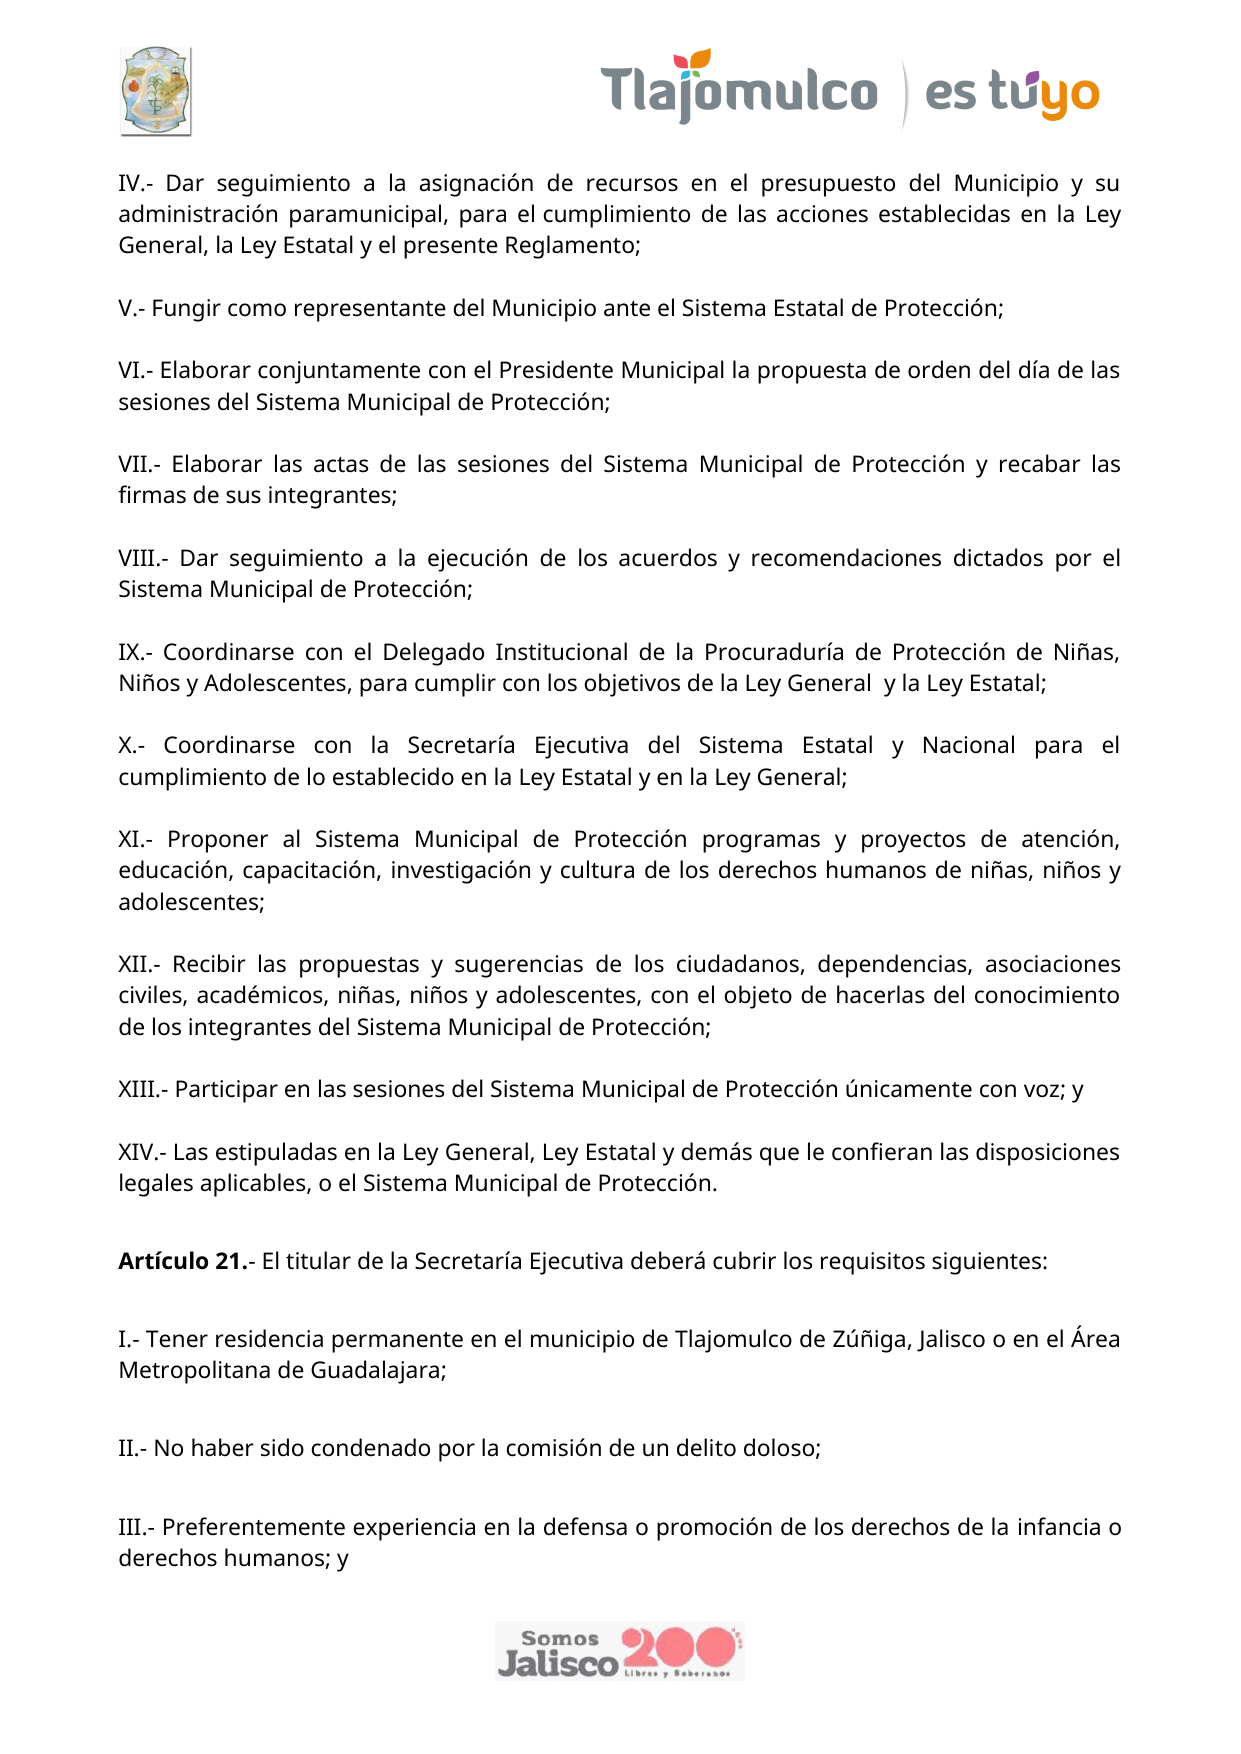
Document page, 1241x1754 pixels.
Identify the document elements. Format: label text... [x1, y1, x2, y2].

text X.- Coordinarse con la Secretaría Ejecutiva del Sistema Estatal y Nacional para el cumplimiento de lo establecido en la Ley Estatal y en la Ley General; [118, 729, 1122, 792]
text Artículo 21.- El titular de la Secretaría Ejecutiva deberá cubrir los requisitos siguientes: [118, 1245, 1122, 1276]
text I.- Tener residencia permanente en el municipio de Tlajomulco de Zúñiga, Jalisco o en el Área Metropolitana de Guadalajara; [118, 1323, 1122, 1386]
text III.- Preferentemente experiencia en la defensa o promoción de los derechos de la infancia o derechos humanos; y [118, 1511, 1122, 1573]
text VIII.- Dar seguimiento a la ejecución de los acuerdos y recomendaciones dictados por el Sistema Municipal de Protección; [118, 542, 1122, 604]
text XIII.- Participar en las sesiones del Sistema Municipal de Protección únicamente con voz; y [118, 1073, 1122, 1104]
text VI.- Elaborar conjuntamente con el Presidente Municipal la propuesta de orden del día de las sesiones del Sistema Municipal de Protección; [118, 354, 1122, 417]
picture [590, 44, 1112, 138]
text XIV.- Las estipuladas en la Ley General, Ley Estatal y demás que le confieran las disposiciones legales aplicables, o el Sistema Municipal de Protección. [118, 1136, 1122, 1198]
picture [495, 1621, 745, 1681]
text XII.- Recibir las propuestas y sugerencias de los ciudadanos, dependencias, asociaciones civiles, académicos, niñas, niños y adolescentes, con el objeto de hacerlas del conocimiento de los integrantes del Sistema Municipal de Protección; [118, 948, 1122, 1042]
text IV.- Dar seguimiento a la asignación de recursos en el presupuesto del Municipio y su administración paramunicipal, para el cumplimiento de las acciones establecidas en la Ley General, la Ley Estatal y el presente Reglamento; [118, 167, 1122, 261]
text VII.- Elaborar las actas de las sesiones del Sistema Municipal de Protección y recabar las firmas de sus integrantes; [118, 448, 1122, 511]
text II.- No haber sido condenado por la comisión de un delito doloso; [118, 1432, 1122, 1464]
picture [118, 44, 194, 138]
text V.- Fungir como representante del Municipio ante el Sistema Estatal de Protección; [118, 292, 1122, 323]
text IX.- Coordinarse con el Delegado Institucional de la Procuraduría de Protección de Niñas, Niños y Adolescentes, para cumplir con los objetivos de la Ley General y la Ley Estatal; [118, 636, 1122, 698]
text XI.- Proponer al Sistema Municipal de Protección programas y proyectos de atención, educación, capacitación, investigación y cultura de los derechos humanos de niñas, niños y adolescentes; [118, 823, 1122, 917]
